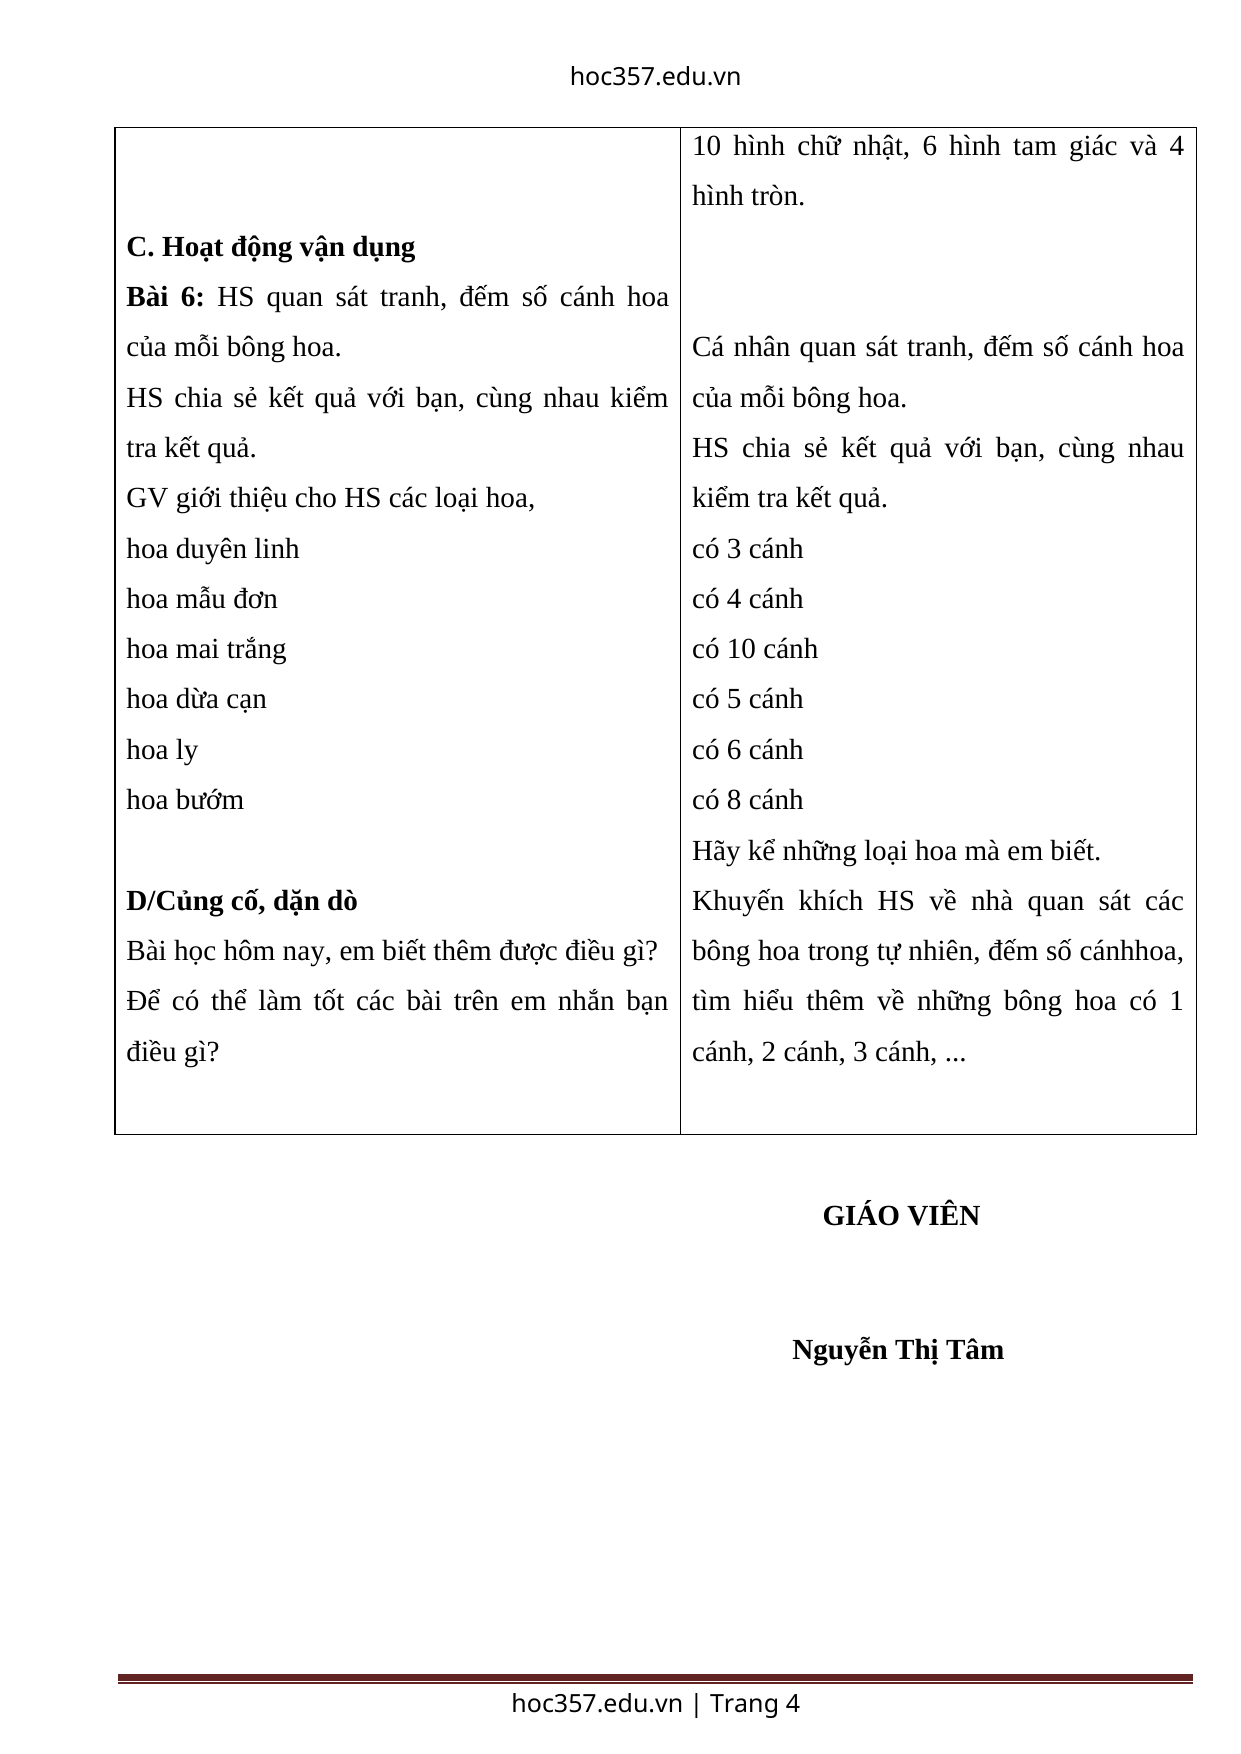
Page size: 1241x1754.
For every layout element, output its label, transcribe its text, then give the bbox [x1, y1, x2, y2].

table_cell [116, 128, 680, 1134]
text GIÁO VIÊN [718, 1198, 1193, 1232]
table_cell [681, 128, 1196, 1134]
text Nguyễn Thị Tâm [118, 1332, 1193, 1366]
